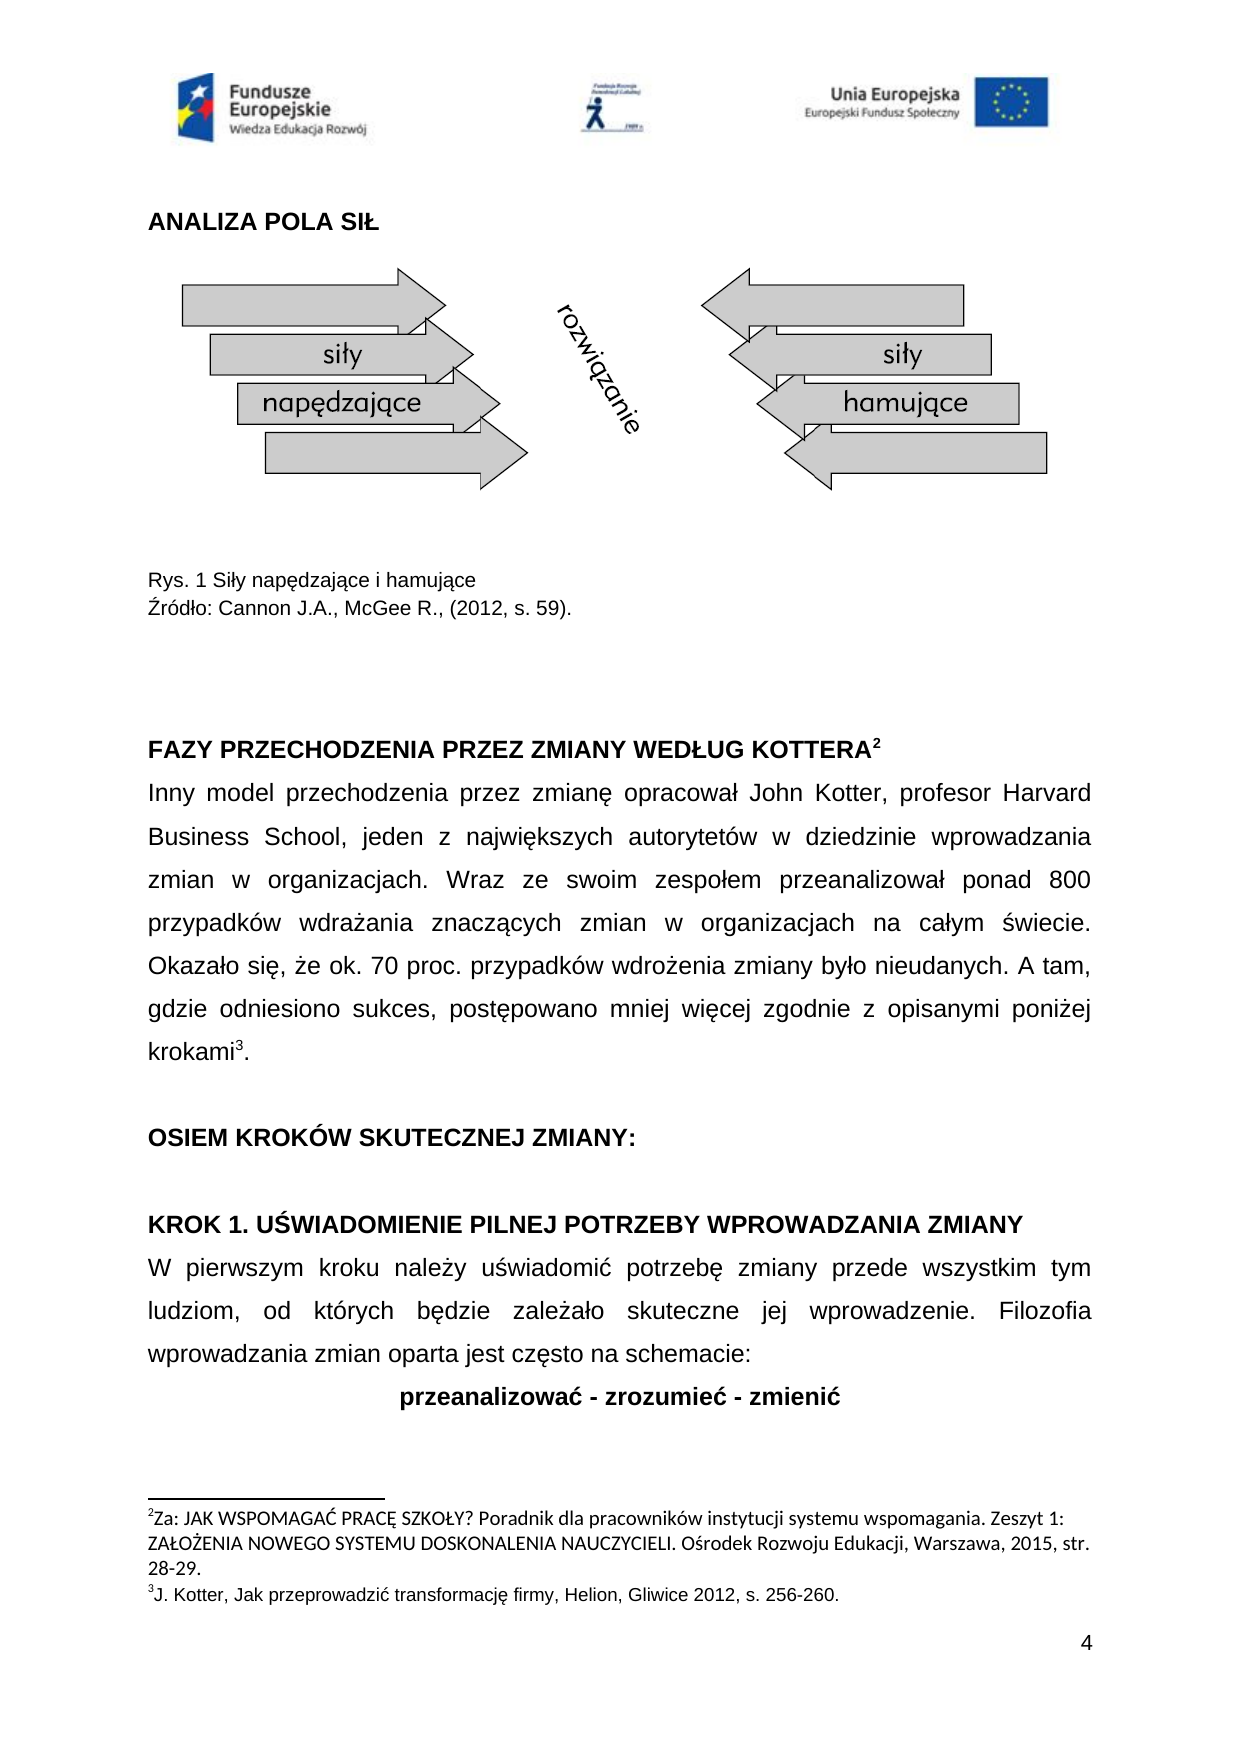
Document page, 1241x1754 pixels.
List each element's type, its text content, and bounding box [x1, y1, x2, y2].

text KROK 1. UŚWIADOMIENIE PILNEJ POTRZEBY WPROWADZANIA ZMIANY [148, 1209, 1093, 1238]
text W pierwszym kroku należy uświadomić potrzebę zmiany przede wszystkim tym ludziom, od których będzie zależało skuteczne jej wprowadzenie. Filozofia wprowadzania zmian oparta jest często na schemacie: [148, 1253, 1093, 1368]
text Rys. 1 Siły napędzające i hamujące [148, 568, 1093, 592]
text przeanalizować - zrozumieć - zmienić [148, 1382, 1093, 1411]
text FAZY PRZECHODZENIA PRZEZ ZMIANY WEDŁUG KOTTERA [148, 735, 1093, 764]
text ANALIZA POLA SIŁ [148, 207, 1093, 236]
text Inny model przechodzenia przez zmianę opracował John Kotter, profesor Harvard Business School, jeden z największych autorytetów w dziedzinie wprowadzania zmian w organizacjach. Wraz ze swoim zespołem przeanalizował ponad 800 przypadków wdrażania znaczących zmian w organizacjach na całym świecie. Okazało się, że ok. 70 proc. przypadków wdrożenia zmiany było nieudanych. A tam, gdzie odniesiono sukces, postępowano mniej więcej zgodnie z opisanymi poniżej krokami. [148, 778, 1093, 1066]
text Źródło: Cannon J.A., McGee R., (2012, s. 59). [148, 596, 1093, 619]
text OSIEM KROKÓW SKUTECZNEJ ZMIANY: [148, 1123, 1093, 1152]
picture [147, 257, 1148, 517]
picture [147, 73, 1093, 158]
